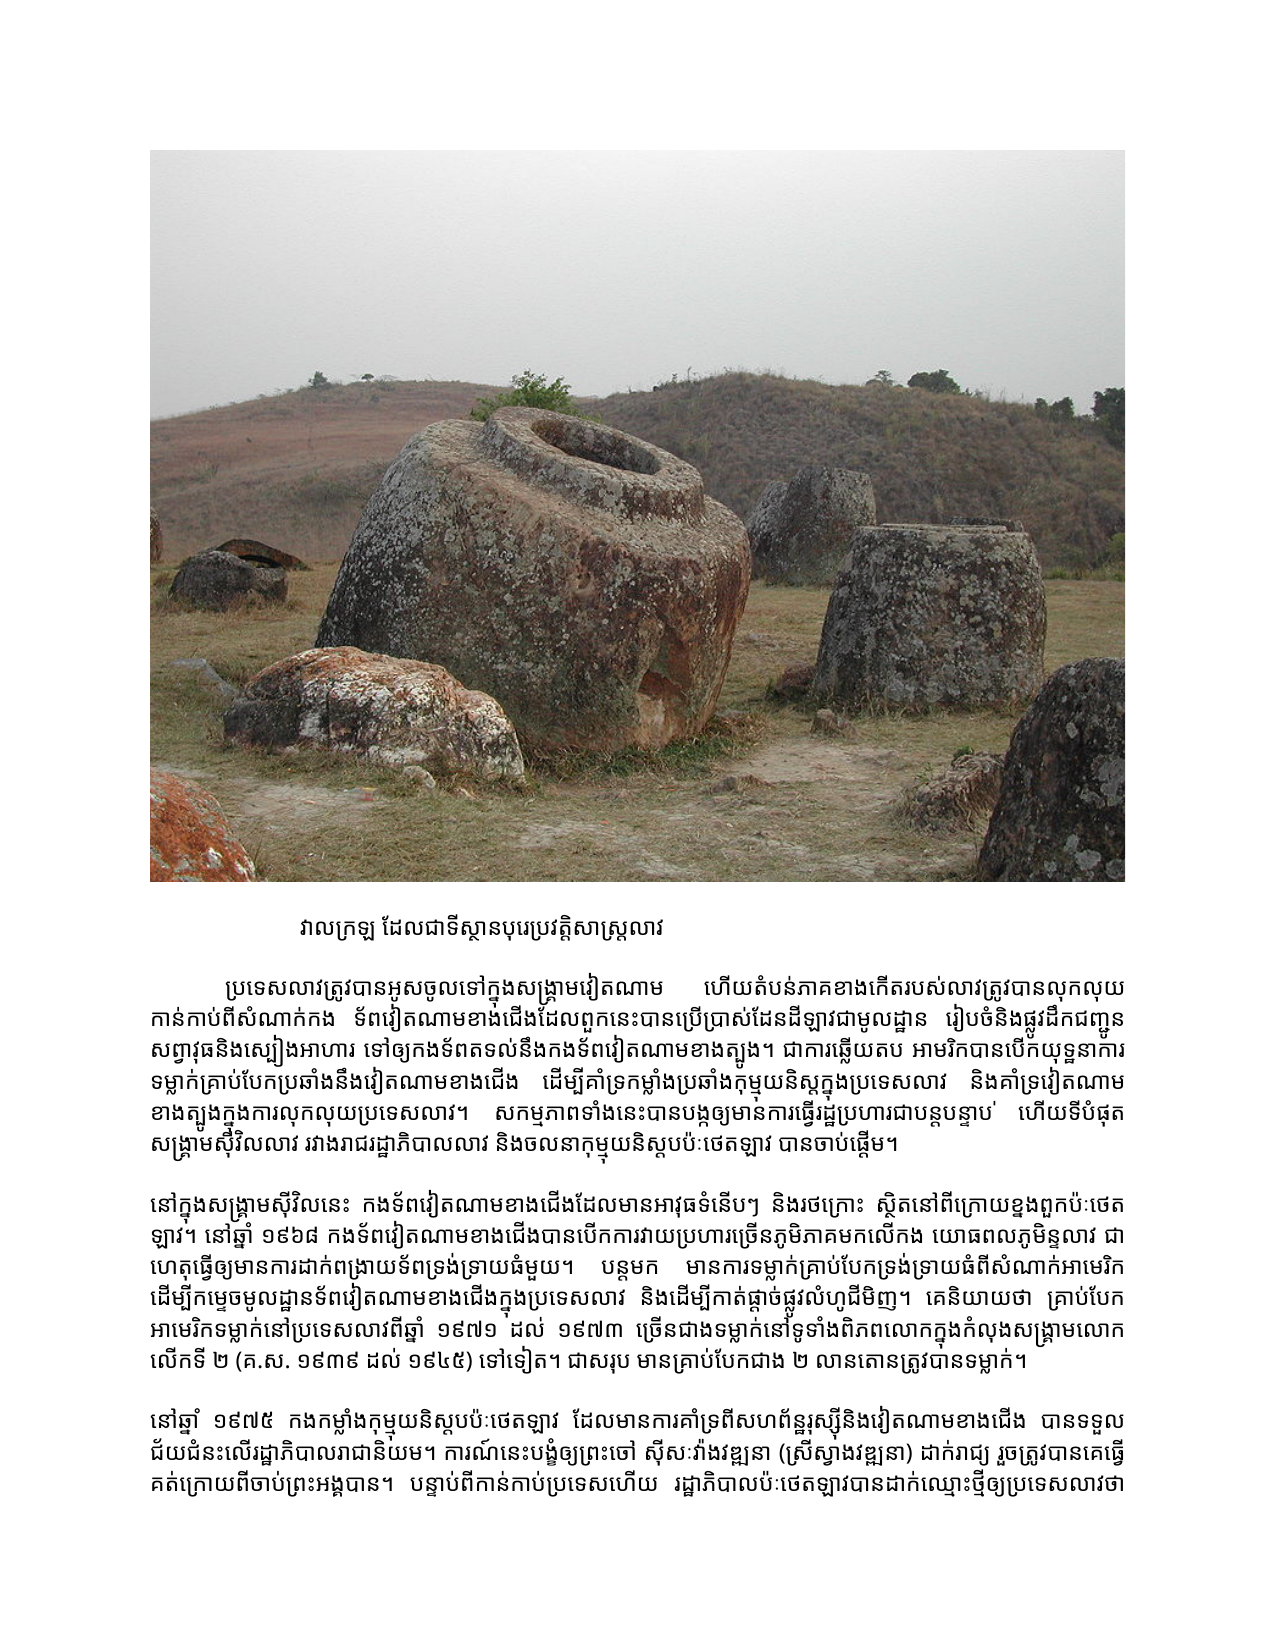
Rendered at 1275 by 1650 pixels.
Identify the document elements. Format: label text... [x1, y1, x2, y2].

text ប្រទេស​លាវ​ត្រូវ​បាន​អូស​ចូល​ទៅ​ក្នុង​សង្គ្រាម​វៀតណាម ហើយ​តំបន់​ភាគ​ខាង​កើត​របស់​លាវ​ត្រូវ​បាន​លុក​លុយ​កាន់​កាប់​ពី​សំណាក់​កង​ ទ័ព​វៀតណាម​ខាង​ជើង​ដែល​ពួក​នេះ​បាន​ប្រើ​ប្រាស់​ដែន​ដី​ឡាវ​ជា​មូលដ្ឋាន​ រៀប​ចំ​និង​ផ្លូវ​ដឹក​ជញ្ជូន​សព្វាវុធ​និង​​ស្បៀង​អាហារ​ ទៅ​ឲ្យ​កង​ទ័ព​ត​ទល់​នឹង​កងទ័ពវៀតណាម​ខាង​ត្បូង​។ ជា​ការ​ឆ្លើយ​តប អាមរិក​បាន​បើក​យុទ្ឋនាការ​ទម្លាក់​គ្រាប់​បែក​ប្រឆាំង​នឹង​វៀតណាម​ខាង​ជើង ដើម្បី​គាំ​ទ្រ​កម្លាំង​ប្រឆាំង​កុម្មុយនិស្ត​ក្នុង​ប្រទេស​លាវ និង​គាំ​ទ្រ​វៀតណាម​ខាង​ត្បូង​ក្នុង​ការ​លុក​លុយ​ប្រទេស​លាវ។ សកម្មភាព​ទាំង​នេះ​បាន​បង្ក​ឲ្យ​មាន​ការ​ធ្វើ​រដ្ឋប្រហារ​ជា​បន្ត​បន្ទាប់ ហើយ​ទីបំផុត​សង្គ្រាម​ស៊ីវិល​លាវ រវាង​រាជរដ្ឋាភិបាល​លាវ និង​ចលនា​កុម្មុយនិស្ត​បប៉ៈថេត​ឡាវ បាន​ចាប់​ផ្ដើម។ [150, 971, 1125, 1158]
text វាល​ក្រឡ ដែល​ជា​ទី​ស្ថាន​បុរេប្រវត្តិសាស្ត្រ​លាវ [225, 910, 1125, 942]
picture [150, 150, 1125, 882]
text នៅ​ក្នុង​សង្គ្រាម​ស៊ីវិល​នេះ កង​ទ័ព​វៀតណាម​ខាង​ជើង​ដែល​មាន​អាវុធ​ទំនើបៗ និង​រថ​ក្រោះ ស្ថិត​នៅ​ពី​ក្រោយ​ខ្នង​ពួក​ប៉ៈថេត​ឡាវ។ នៅ​ឆ្នាំ ១៩៦៨ កង​ទ័ព​វៀតណាម​ខាង​ជើង​បាន​បើក​ការ​វាយ​ប្រហារ​ច្រើន​ភូមិភាគ​មក​លើ​កង​ យោធពល​​ភូមិន្ទ​លាវ ជា​ហេតុ​ធ្វើ​ឲ្យ​មាន​ការ​ដាក់​ពង្រាយ​ទ័ព​ទ្រង់​ទ្រាយ​ធំ​មួយ។ បន្ត​មក មាន​ការ​ទម្លាក់​គ្រាប់​បែក​ទ្រង់​ទ្រាយ​ធំ​ពី​សំណាក់​អាមេរិក​ ដើម្បី​កម្ទេច​មូលដ្ឋាន​ទ័ព​វៀតណាម​ខាង​ជើង​ក្នុង​ប្រទេស​លាវ និង​ដើម្បី​កាត់​ផ្ដាច់​ផ្លូវលំ​ហូជីមិញ។ គេ​និយាយ​ថា គ្រាប់​បែក​អាមេរិក​ទម្លាក់​នៅ​ប្រទេស​លាវ​ពី​ឆ្នាំ​ ១៩៧១ ដល់ ១៩៧៣ ច្រើន​ជាង​ទម្លាក់​នៅ​ទូទាំង​ពិភព​លោក​ក្នុង​កំលុង​សង្គ្រាម​លោក​លើក​ទី ២ (គ.ស. ១៩៣៩ ដល់ ១៩៤៥) ទៅទៀត។ ជា​សរុប មាន​គ្រាប់​បែក​ជាង ២ លាន​តោន​ត្រូវ​បាន​ទម្លាក់។ [150, 1187, 1125, 1375]
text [150, 1404, 1125, 1498]
